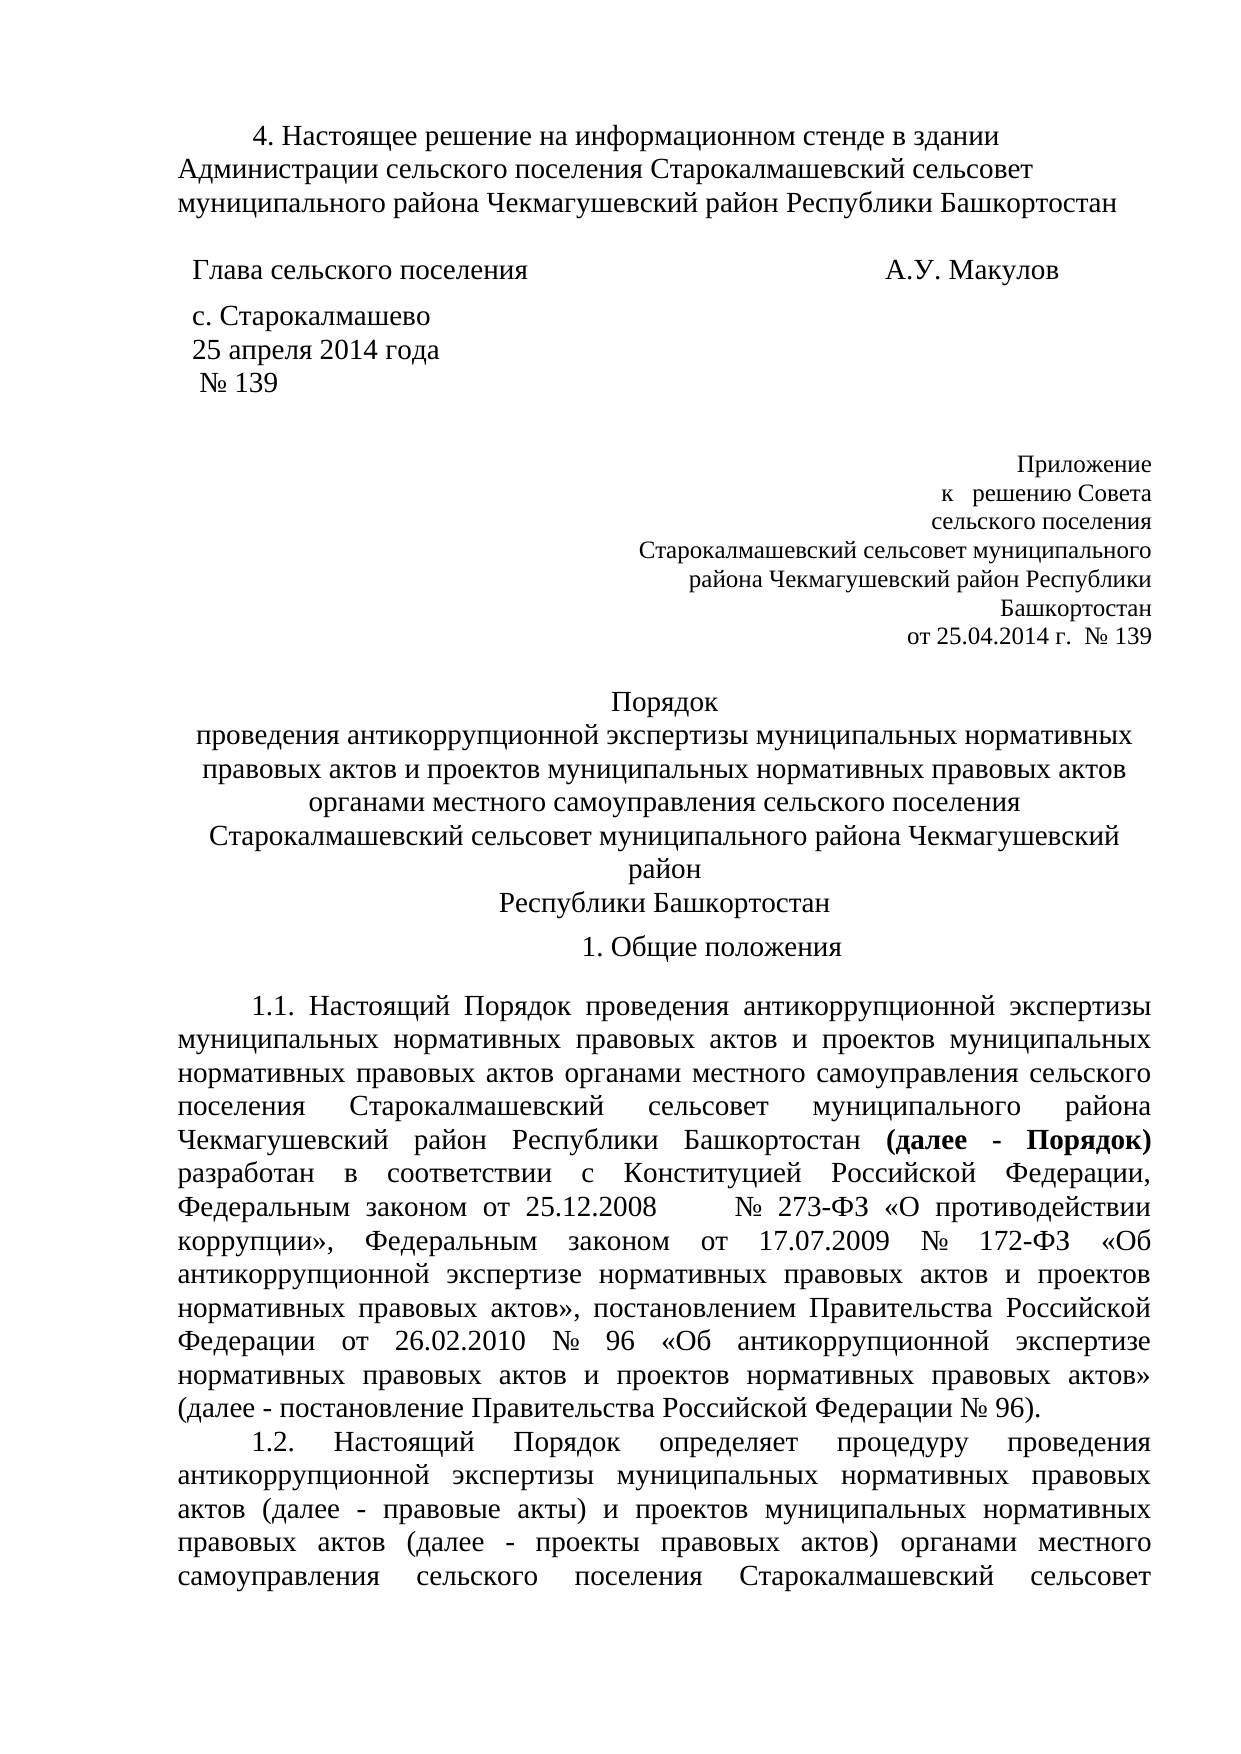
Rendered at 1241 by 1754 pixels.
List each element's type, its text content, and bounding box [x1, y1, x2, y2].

title 1.1. Настоящий Порядок проведения антикоррупционной экспертизы муниципальных нормативных правовых актов и проектов муниципальных нормативных правовых актов органами местного самоуправления сельского поселения Старокалмашевский сельсовет муниципального района Чекмагушевский район Республики Башкортостан (далее - Порядок) разработан в соответствии с Конституцией Российской Федерации, Федеральным законом от 25.12.2008 № 273-ФЗ «О противодействии коррупции», Федеральным законом от 17.07.2009 № 172-ФЗ «Об антикоррупционной экспертизе нормативных правовых актов и проектов нормативных правовых актов», постановлением Правительства Российской Федерации от 26.02.2010 № 96 «Об антикоррупционной экспертизе нормативных правовых актов и проектов нормативных правовых актов» (далее - постановление Правительства Российской Федерации № 96). [177, 988, 1152, 1424]
text к решению Совета [627, 478, 1152, 506]
text от 25.04.2014 г. № 139 [627, 621, 1152, 650]
title проведения антикоррупционной экспертизы муниципальных нормативных правовых актов и проектов муниципальных нормативных правовых актов органами местного самоуправления сельского поселения Старокалмашевский сельсовет муниципального района Чекмагушевский район [177, 717, 1152, 885]
text Приложение [627, 449, 1152, 478]
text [177, 1424, 1152, 1592]
text 1. Общие положения [581, 929, 1152, 963]
text Глава сельского поселения А.У. Макулов [192, 252, 1152, 286]
title Порядок [177, 684, 1152, 717]
text Старокалмашевский сельсовет муниципального района Чекмагушевский район Республики Башкортостан [627, 535, 1152, 621]
text сельского поселения [627, 506, 1152, 535]
text с. Старокалмашево [177, 298, 1152, 332]
title Республики Башкортостан [177, 885, 1152, 918]
text № 139 [177, 365, 1152, 399]
text 25 апреля 2014 года [177, 332, 1152, 365]
text 4. Настоящее решение на информационном стенде в здании Администрации сельского поселения Старокалмашевский сельсовет муниципального района Чекмагушевский район Республики Башкортостан [177, 118, 1152, 219]
